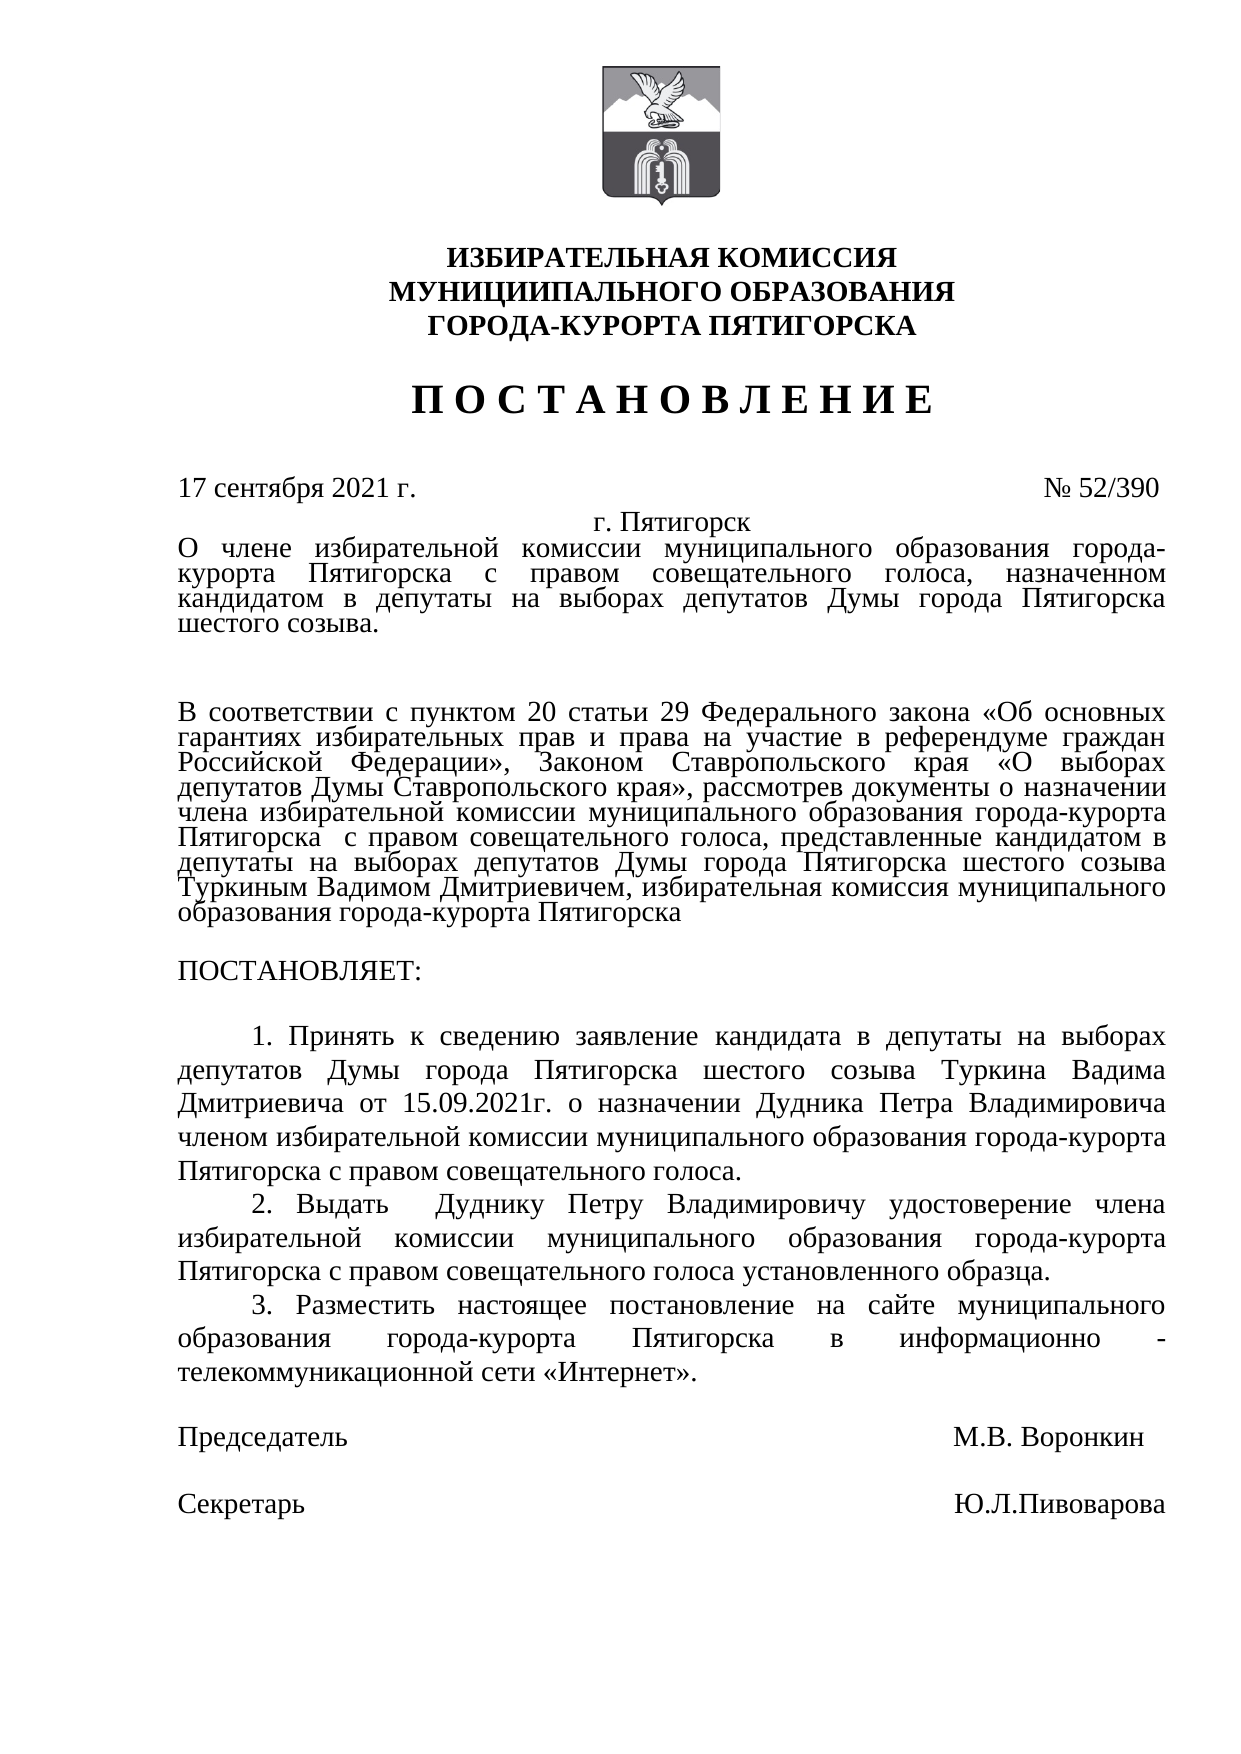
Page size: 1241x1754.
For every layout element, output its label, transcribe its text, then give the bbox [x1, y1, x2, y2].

picture [602, 66, 721, 207]
text ГОРОДА-КУРОРТА ПЯТИГОРСКА [177, 308, 1167, 341]
text 3. Разместить настоящее постановление на сайте муниципального образования города-курорта Пятигорска в информационно - телекоммуникационной сети «Интернет». [177, 1287, 1167, 1387]
text Секретарь Ю.Л.Пивоварова [177, 1486, 1167, 1520]
text В соответствии с пунктом 20 статьи 29 Федерального закона «Об основных гарантиях избирательных прав и права на участие в референдуме граждан Российской Федерации», Законом Ставропольского края «О выборах депутатов Думы Ставропольского края», рассмотрев документы о назначении члена избирательной комиссии муниципального образования города-курорта Пятигорска с правом совещательного голоса, представленные кандидатом в депутаты на выборах депутатов Думы города Пятигорска шестого созыва Туркиным Вадимом Дмитриевичем, избирательная комиссия муниципального образования города-курорта Пятигорска [177, 701, 1167, 926]
text Мунициипального образования [177, 274, 1167, 308]
text П О С Т А Н О В Л Е Н И Е [177, 375, 1167, 423]
text ПОСТАНОВЛЯЕТ: [177, 955, 1167, 987]
text ИЗБИРАТЕЛЬНАЯ КОМИССИЯ [177, 241, 1167, 274]
text 2. Выдать Дуднику Петру Владимировичу удостоверение члена избирательной комиссии муниципального образования города-курорта Пятигорска с правом совещательного голоса установленного образца. [177, 1186, 1167, 1287]
text г. Пятигорск [177, 504, 1167, 538]
text 17 сентября 2021 г. № 52/390 [177, 471, 1167, 504]
text 1. Принять к сведению заявление кандидата в депутаты на выборах депутатов Думы города Пятигорска шестого созыва Туркина Вадима Дмитриевича от 15.09.2021г. о назначении Дудника Петра Владимировича членом избирательной комиссии муниципального образования города-курорта Пятигорска с правом совещательного голоса. [177, 1018, 1167, 1186]
text Председатель М.В. Воронкин [177, 1419, 1167, 1453]
text О члене избирательной комиссии муниципального образования города-курорта Пятигорска с правом совещательного голоса, назначенном кандидатом в депутаты на выборах депутатов Думы города Пятигорска шестого созыва. [177, 538, 1167, 638]
